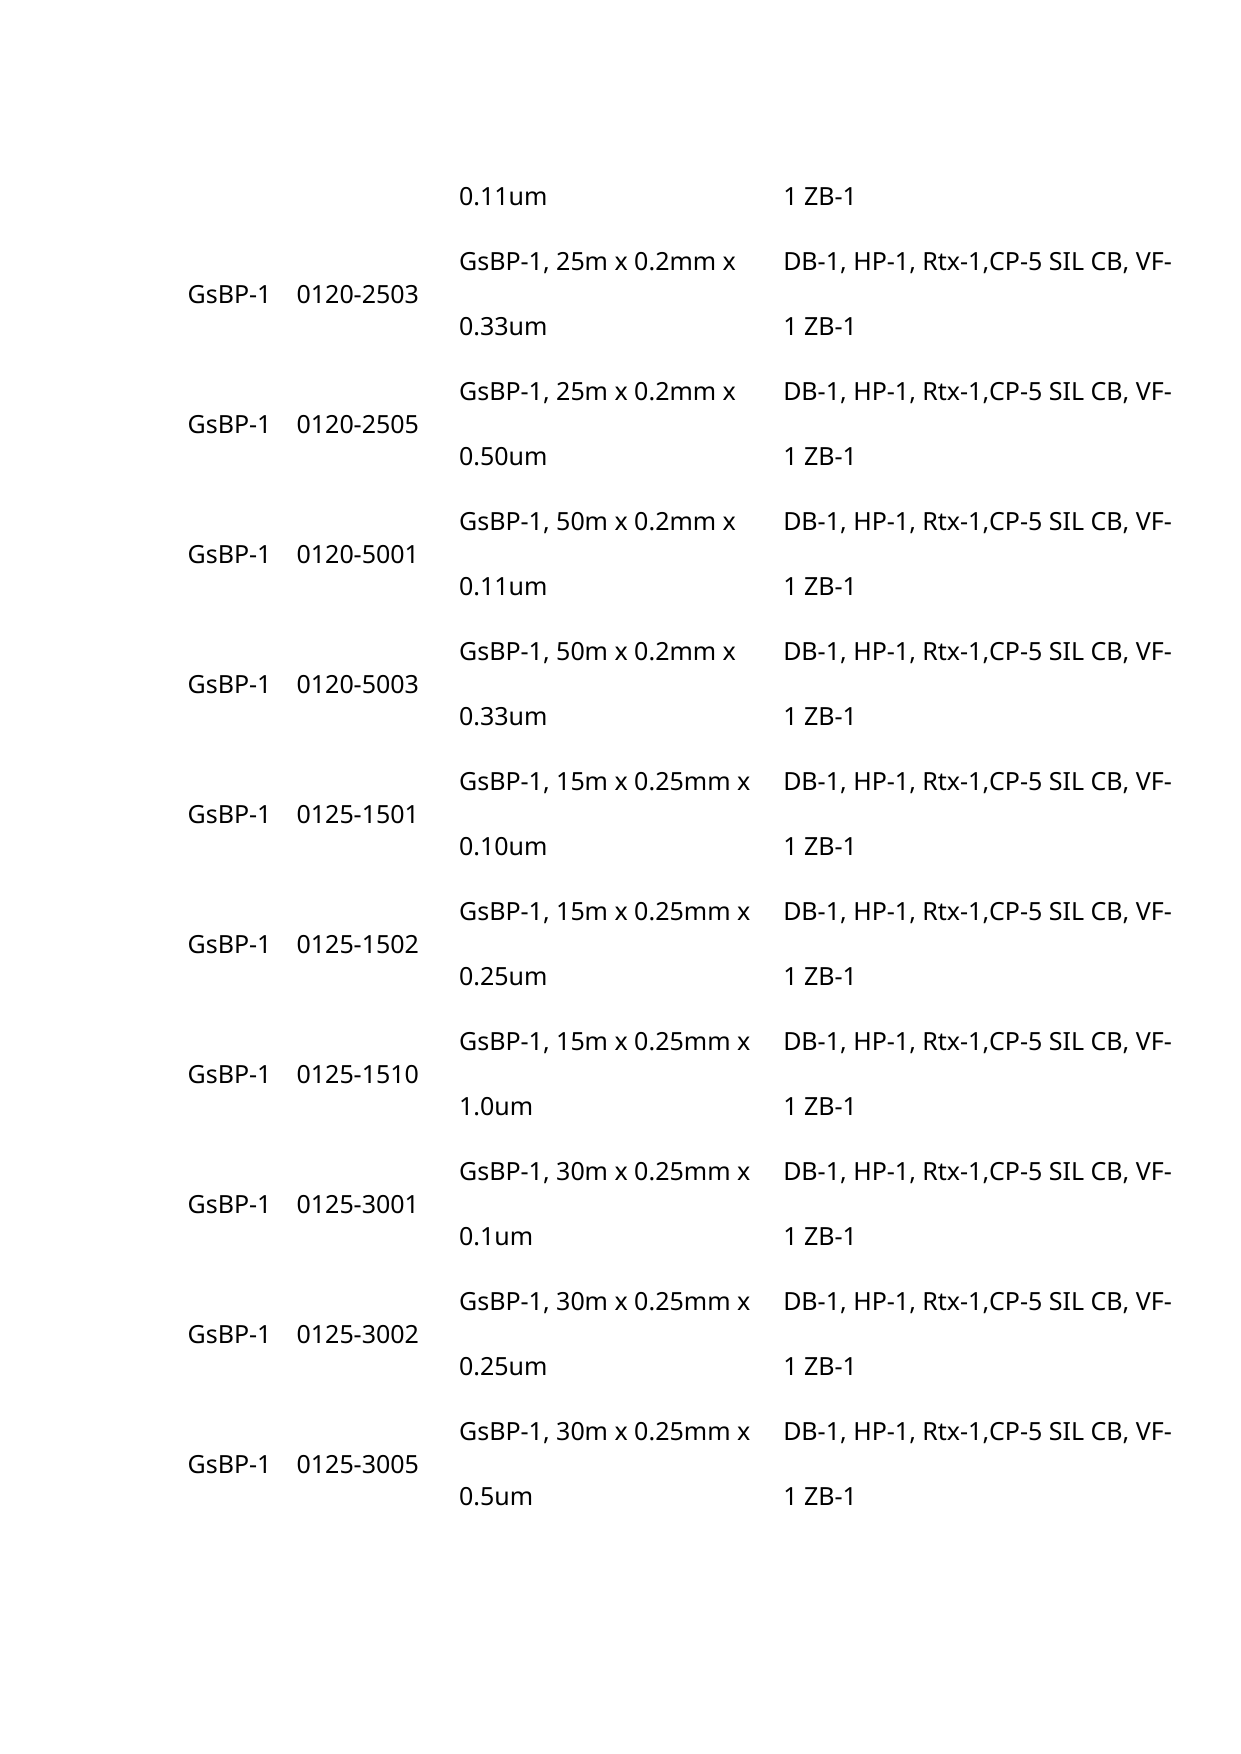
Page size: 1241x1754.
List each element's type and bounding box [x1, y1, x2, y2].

table_header [186, 162, 1051, 1530]
